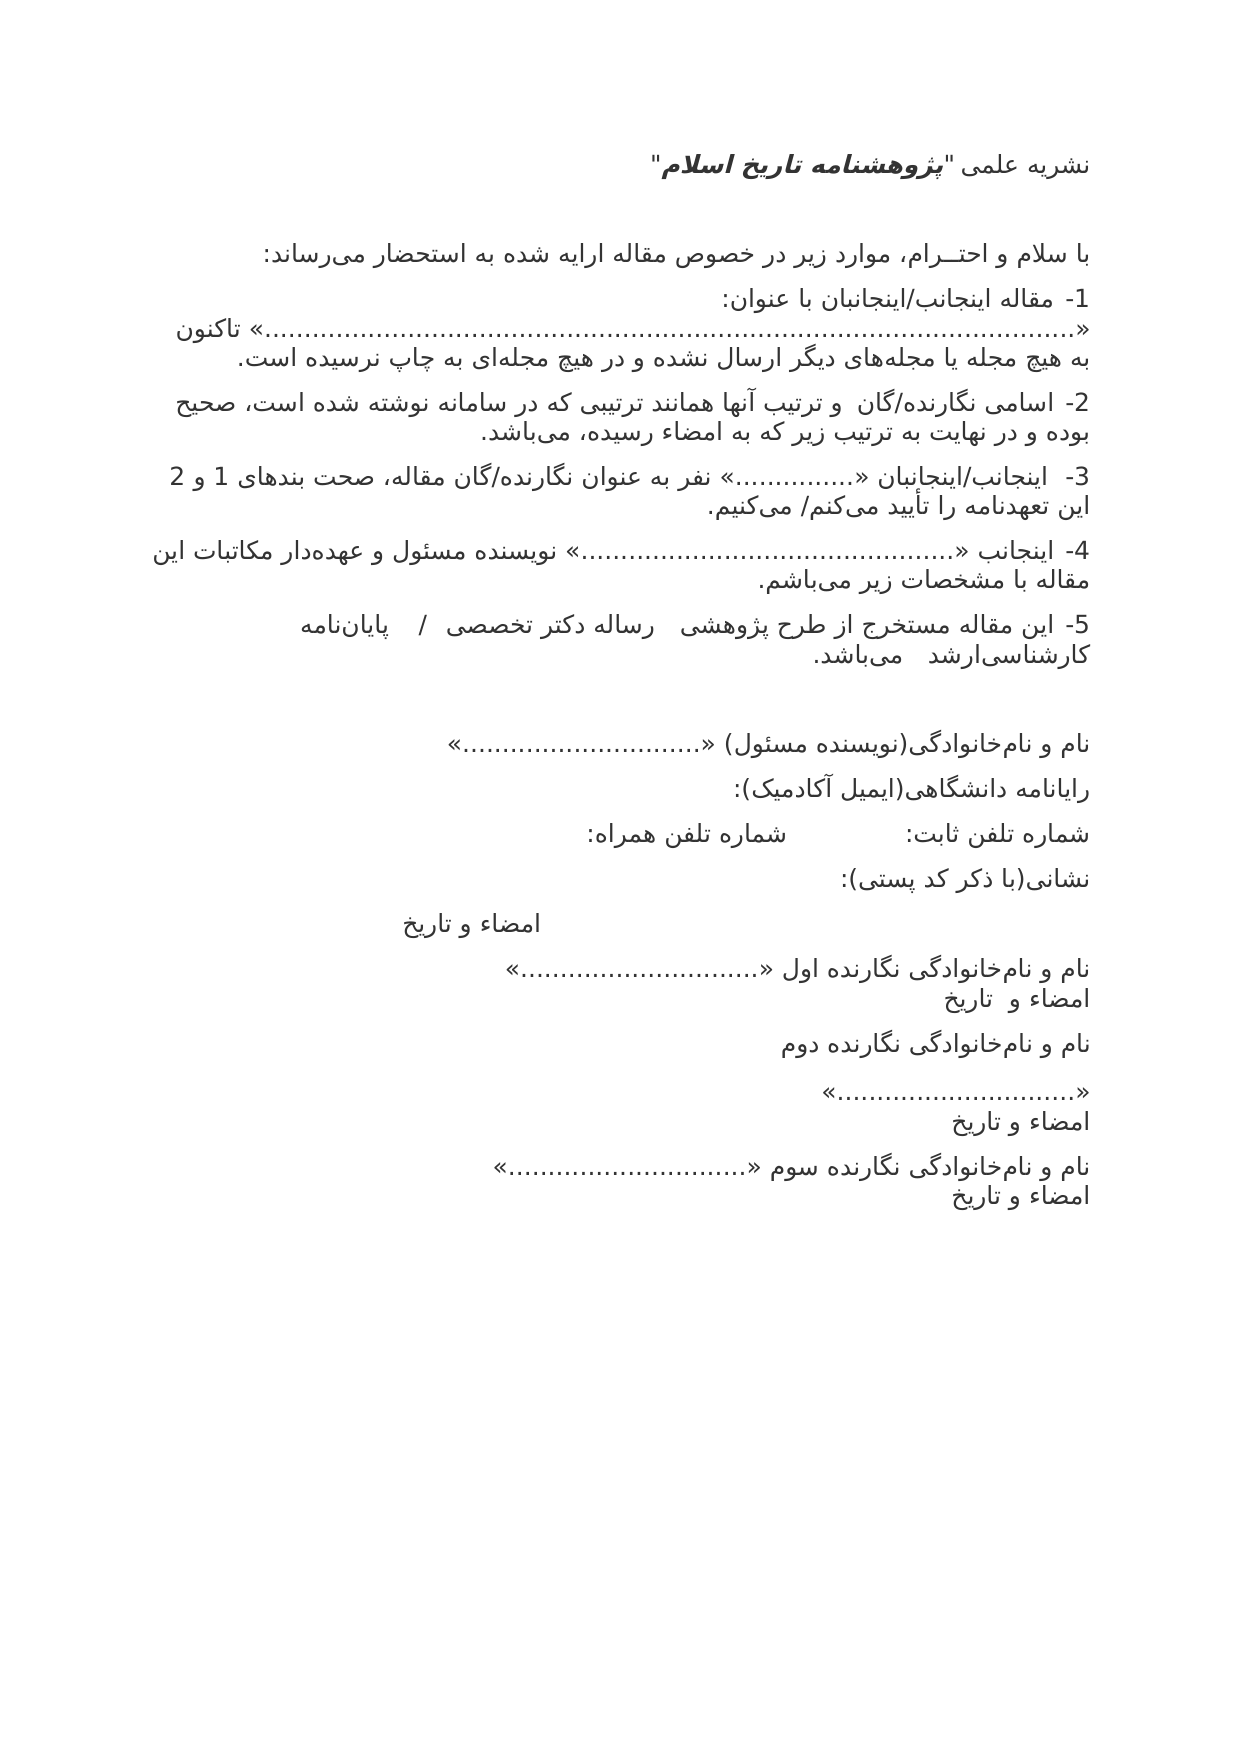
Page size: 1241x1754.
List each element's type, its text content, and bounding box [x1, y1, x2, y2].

text نام و نام‌خانوادگی(نویسنده مسئول) «..............................» [150, 729, 1090, 759]
text 2- اسامی نگارنده/گان و ترتیب آنها همانند ترتیبی که در سامانه نوشته شده است، صحیح بوده و در نهایت به ترتیب زیر که به امضاء رسیده، می‌باشد. [150, 388, 1090, 446]
text 3- اینجانب/اینجانبان «...............» نفر به عنوان نگارنده/گان مقاله، صحت بندهای 1 و 2 این تعهدنامه را تأیید می‌کنم/ می‌کنیم. [150, 462, 1090, 521]
text 1- مقاله اینجانب/اینجانبان با عنوان: «......................................................................................................» تاکنون به هیچ مجله یا مجله‌های دیگر ارسال نشده و در هیچ مجله‌ای به چاپ نرسیده است. [150, 284, 1090, 372]
text با سلام و احتــرام، موارد زیر در خصوص مقاله ارایه شده به استحضار می‌رساند: [150, 239, 1090, 269]
text نام و نام‌خانوادگی نگارنده دوم [150, 1029, 1090, 1058]
text امضاء و تاریخ [150, 909, 1090, 939]
text رایانامه دانشگاهی(ایمیل آکادمیک): [150, 774, 1090, 804]
text 5- این مقاله مستخرج از طرح پژوهشی رساله دکتر تخصصی / پایان‌نامه کارشناسی‌ارشد می‌باشد. [150, 611, 1090, 669]
text نام و نام‌خانوادگی نگارنده اول «..............................» امضاء و تاریخ [150, 955, 1090, 1013]
text نشریه علمی "پژوهشنامه تاریخ اسلام" [150, 150, 1090, 179]
text نشانی(با ذکر کد پستی): [150, 864, 1090, 894]
text «..............................» امضاء و تاریخ [150, 1077, 1090, 1136]
text نام و نام‌خانوادگی نگارنده سوم «..............................» امضاء و تاریخ [150, 1152, 1090, 1210]
text شماره تلفن ثابت: شماره تلفن همراه: [150, 819, 1090, 849]
text 4- اینجانب «...............................................» نویسنده مسئول و عهده‌دار مکاتبات این مقاله با مشخصات زیر می‌باشم. [150, 536, 1090, 595]
